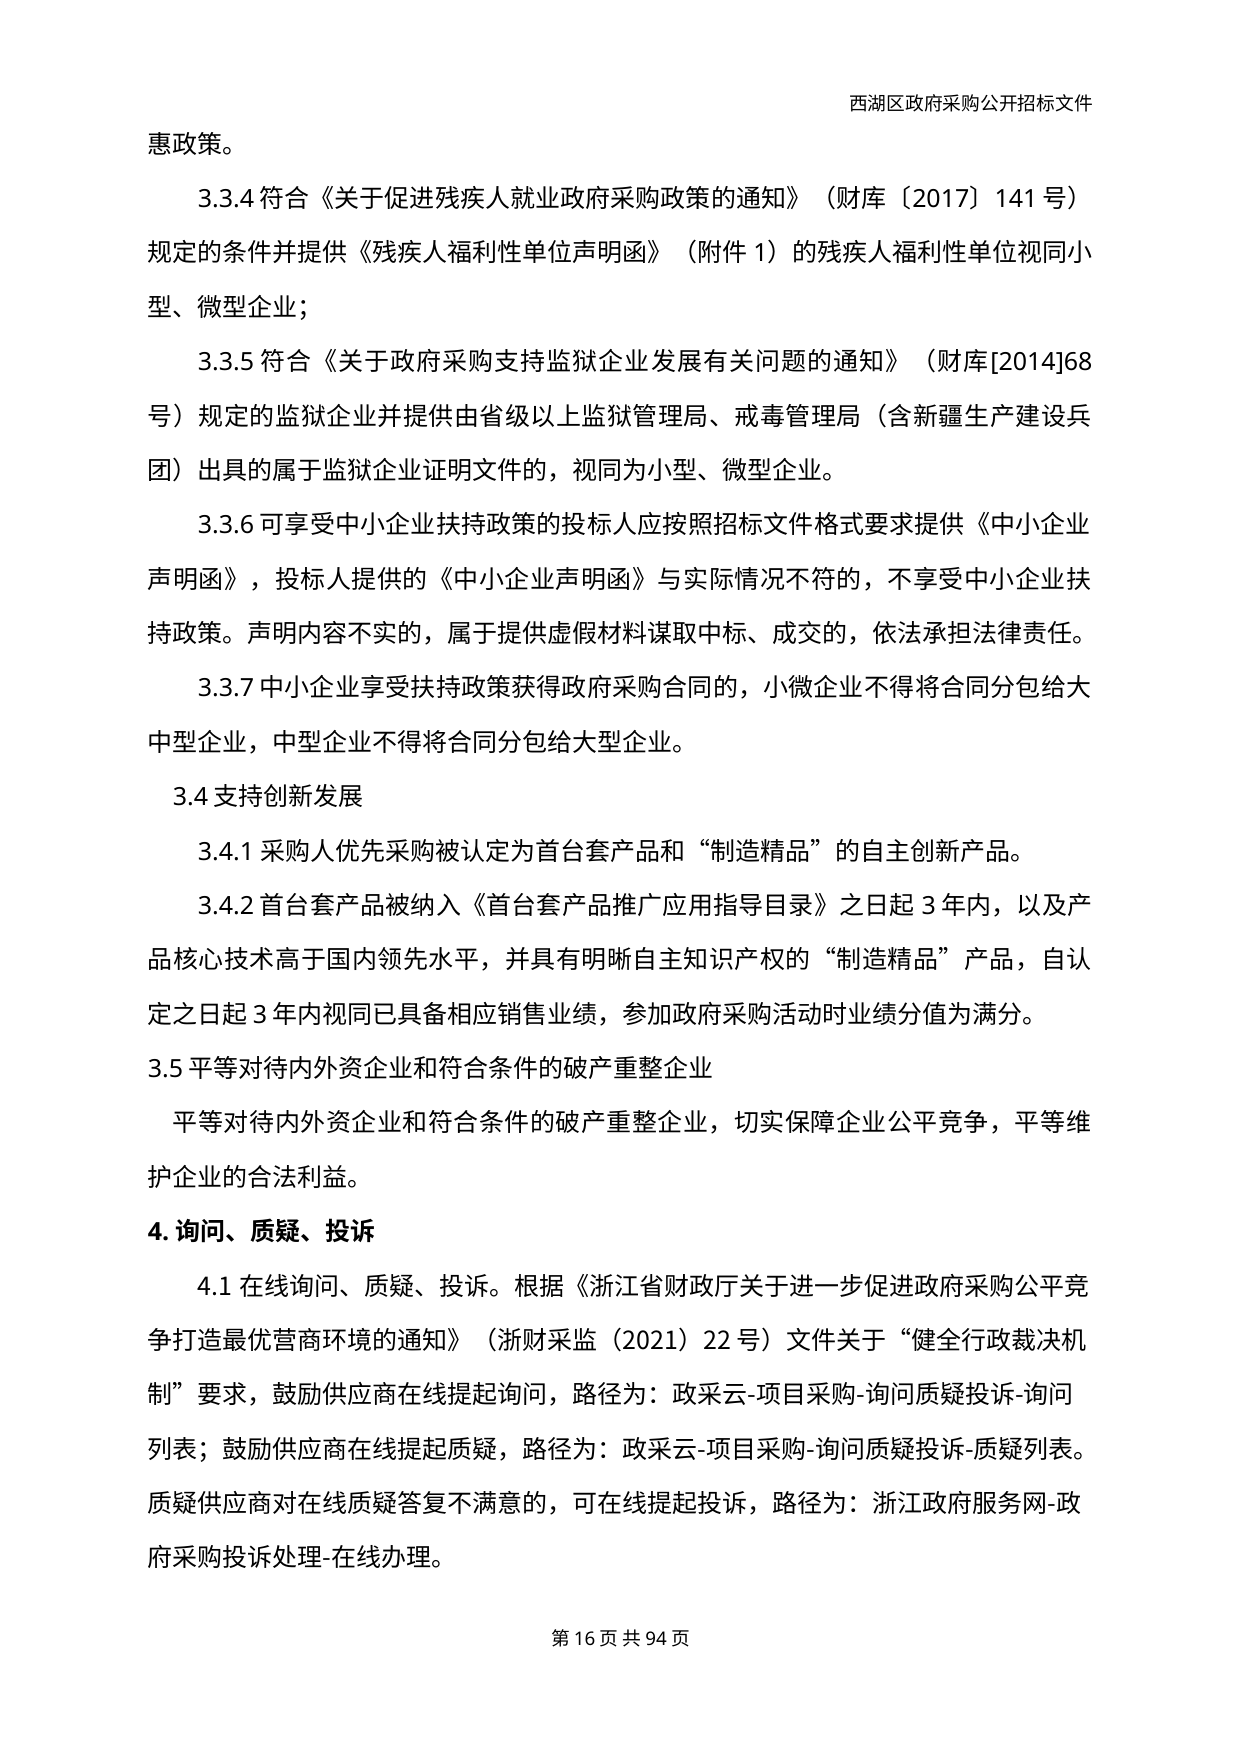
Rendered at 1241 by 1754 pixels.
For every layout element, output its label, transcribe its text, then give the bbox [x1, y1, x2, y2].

text 3.4.2首台套产品被纳入《首台套产品推广应用指导目录》之日起3年内，以及产品核心技术高于国内领先水平，并具有明晰自主知识产权的“制造精品”产品，自认定之日起3年内视同已具备相应销售业绩，参加政府采购活动时业绩分值为满分。 [148, 885, 1092, 1030]
text 3.4支持创新发展 [148, 777, 1092, 813]
text 4.1 在线询问、质疑、投诉。根据《浙江省财政厅关于进一步促进政府采购公平竞争打造最优营商环境的通知》（浙财采监（2021）22号）文件关于“健全行政裁决机制”要求，鼓励供应商在线提起询问，路径为：政采云-项目采购-询问质疑投诉-询问列表；鼓励供应商在线提起质疑，路径为：政采云-项目采购-询问质疑投诉-质疑列表。质疑供应商对在线质疑答复不满意的，可在线提起投诉，路径为：浙江政府服务网-政府采购投诉处理-在线办理。 [148, 1266, 1092, 1574]
text 3.4.1 采购人优先采购被认定为首台套产品和“制造精品”的自主创新产品。 [148, 831, 1092, 867]
text 3.3.4符合《关于促进残疾人就业政府采购政策的通知》（财库〔2017〕141号）规定的条件并提供《残疾人福利性单位声明函》（附件1）的残疾人福利性单位视同小型、微型企业； [148, 178, 1092, 323]
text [148, 124, 1092, 160]
text 3.3.6可享受中小企业扶持政策的投标人应按照招标文件格式要求提供《中小企业声明函》，投标人提供的《中小企业声明函》与实际情况不符的，不享受中小企业扶持政策。声明内容不实的，属于提供虚假材料谋取中标、成交的，依法承担法律责任。 [148, 505, 1092, 650]
text 平等对待内外资企业和符合条件的破产重整企业，切实保障企业公平竞争，平等维护企业的合法利益。 4. 询问、质疑、投诉 [148, 1103, 1092, 1248]
text 3.5平等对待内外资企业和符合条件的破产重整企业 [148, 1048, 1092, 1085]
text 3.3.5符合《关于政府采购支持监狱企业发展有关问题的通知》（财库[2014]68号）规定的监狱企业并提供由省级以上监狱管理局、戒毒管理局（含新疆生产建设兵团）出具的属于监狱企业证明文件的，视同为小型、微型企业。 [148, 342, 1092, 487]
text 3.3.7中小企业享受扶持政策获得政府采购合同的，小微企业不得将合同分包给大中型企业，中型企业不得将合同分包给大型企业。 [148, 668, 1092, 758]
